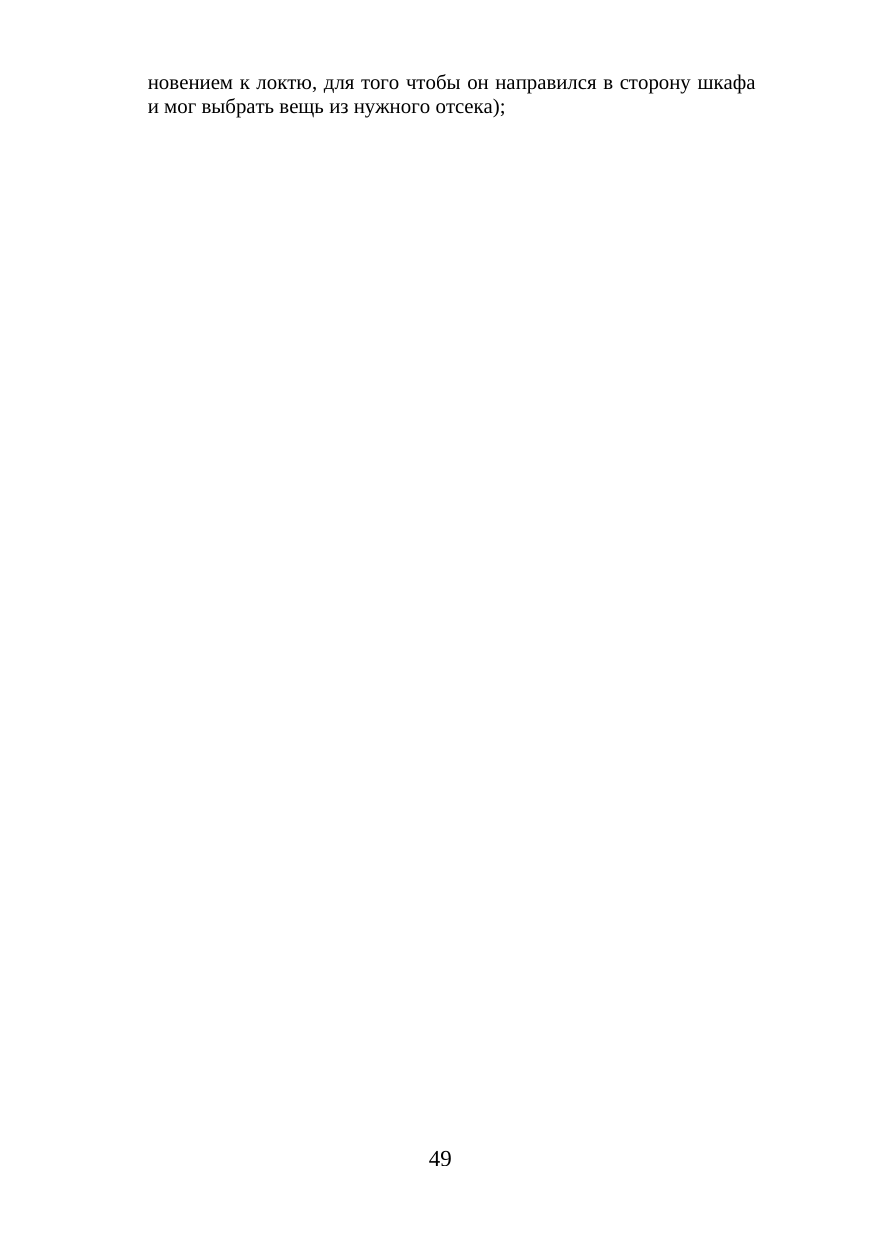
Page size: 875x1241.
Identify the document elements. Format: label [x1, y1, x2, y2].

list [118, 71, 756, 118]
